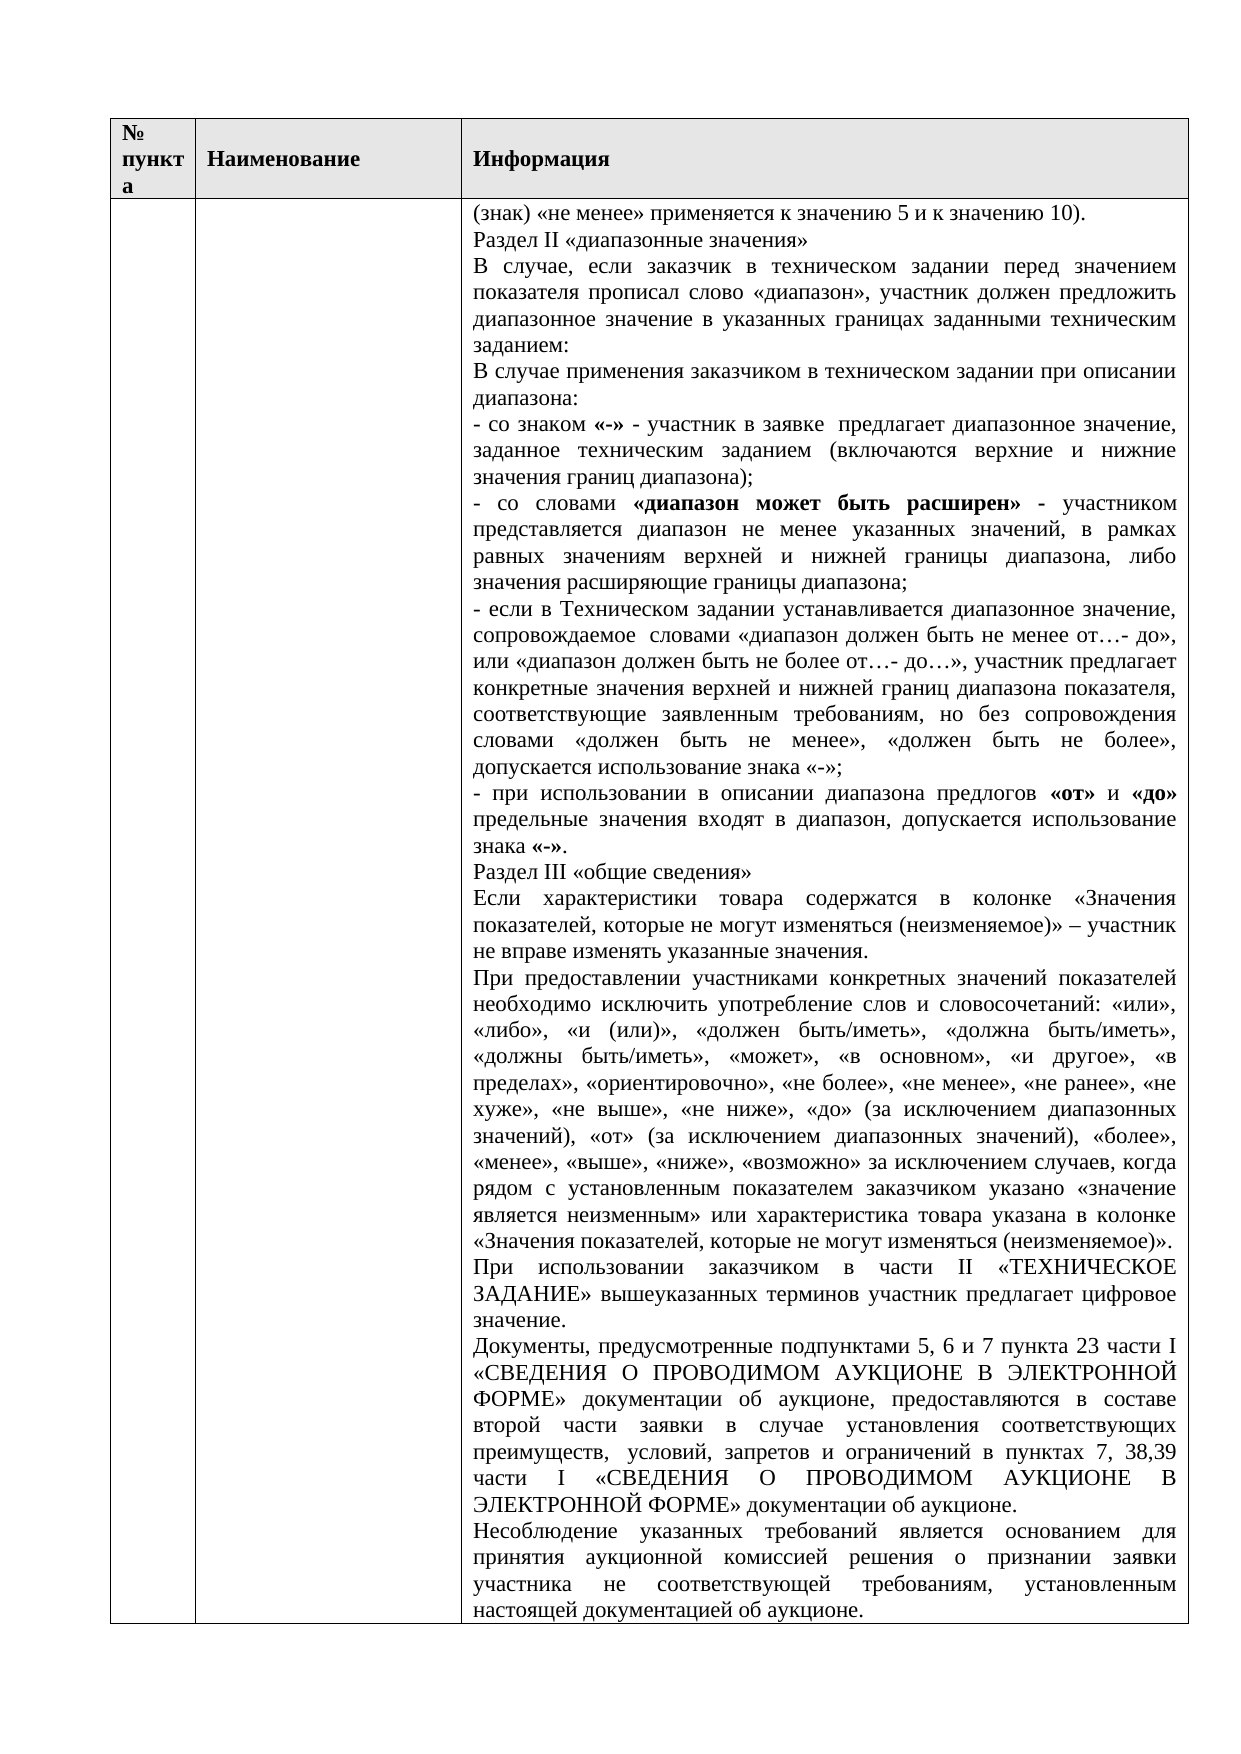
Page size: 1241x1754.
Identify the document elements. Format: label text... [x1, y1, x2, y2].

table_cell [111, 199, 195, 1622]
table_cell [196, 199, 461, 1622]
table_header Информация [462, 119, 1188, 198]
table_header № пункта [111, 119, 195, 198]
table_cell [462, 199, 1188, 1622]
table_header Наименование [196, 119, 461, 198]
